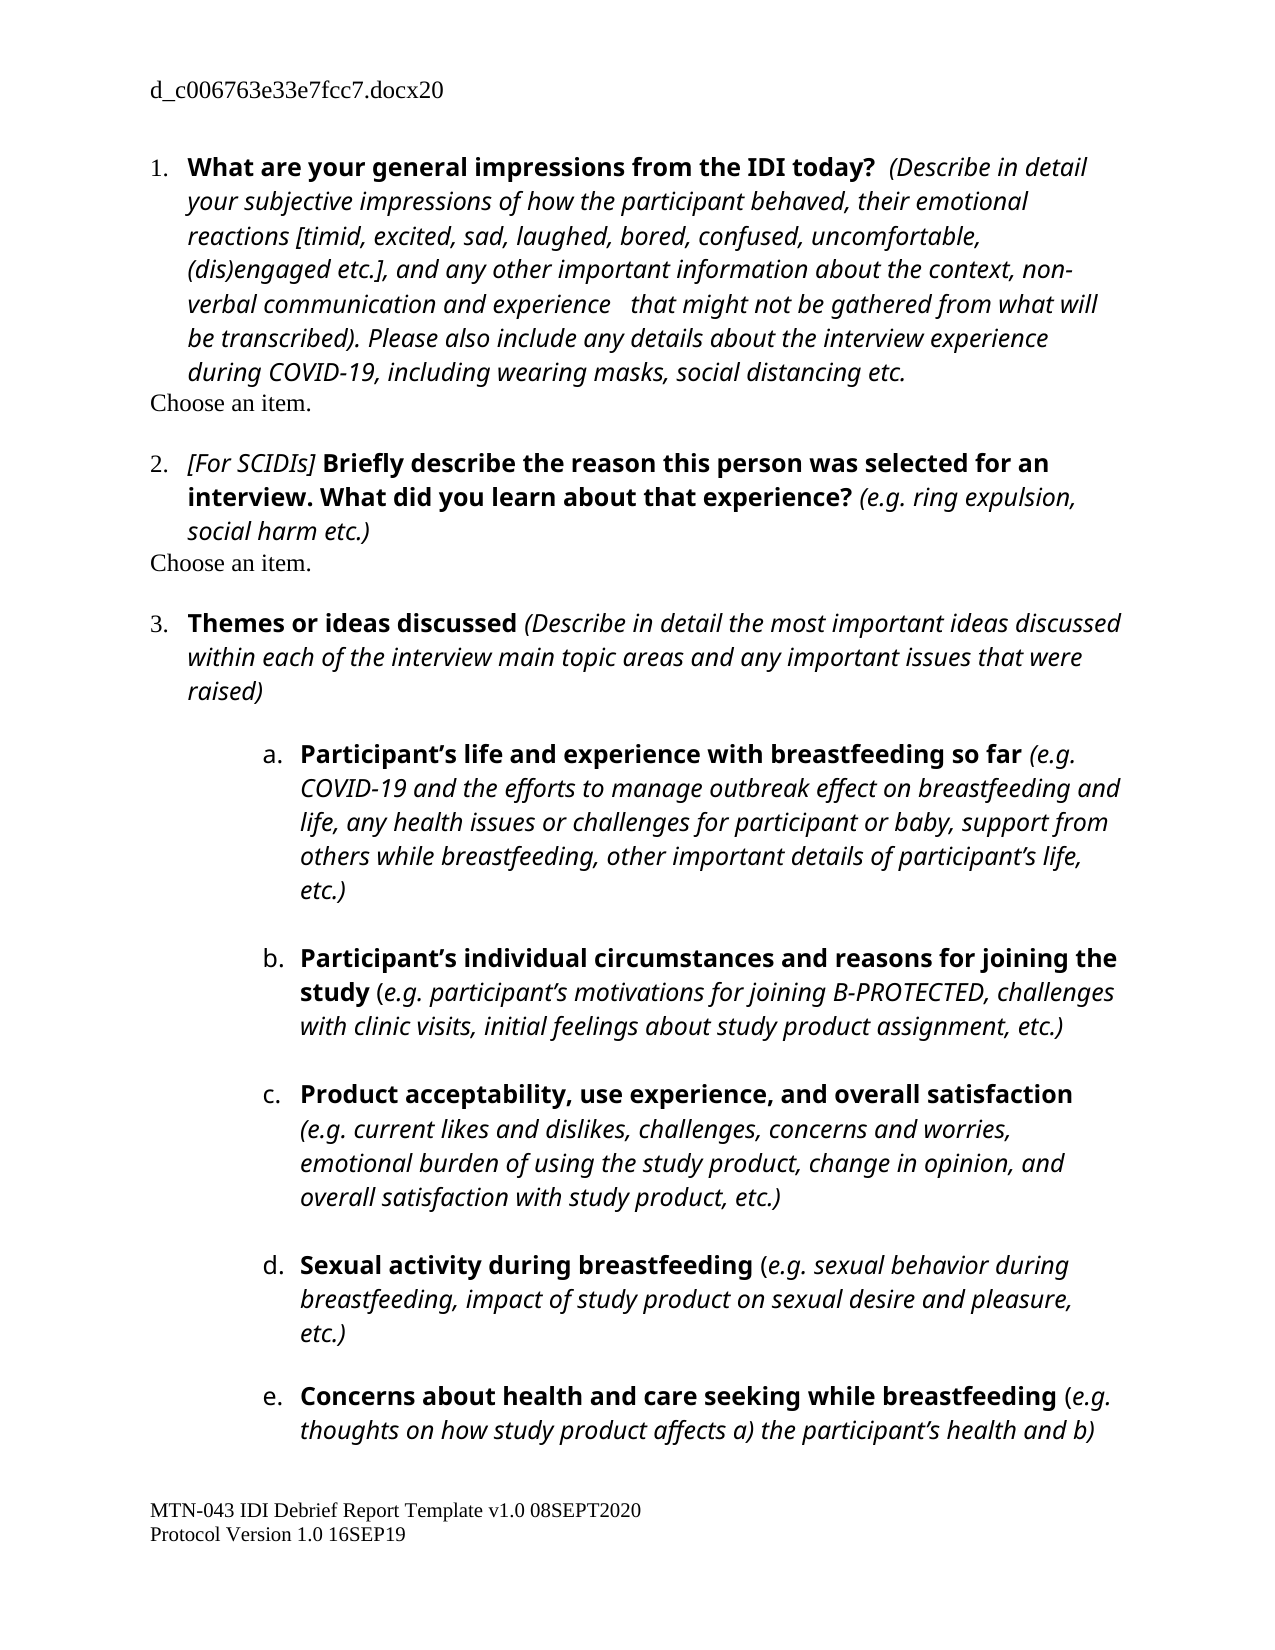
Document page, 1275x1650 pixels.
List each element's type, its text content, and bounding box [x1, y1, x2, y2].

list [262, 1378, 1125, 1447]
list Product acceptability, use experience, and overall satisfaction (e.g. current likes and dislikes, challenges, concerns and worries, emotional burden of using the study product, change in opinion, and overall satisfaction with study product, etc.) [262, 1077, 1125, 1213]
list Participant’s individual circumstances and reasons for joining the study (e.g. participant’s motivations for joining B-PROTECTED, challenges with clinic visits, initial feelings about study product assignment, etc.) [262, 941, 1125, 1043]
list Participant’s life and experience with breastfeeding so far (e.g. COVID-19 and the efforts to manage outbreak effect on breastfeeding and life, any health issues or challenges for participant or baby, support from others while breastfeeding, other important details of participant’s life, etc.) [262, 737, 1125, 907]
list Sexual activity during breastfeeding (e.g. sexual behavior during breastfeeding, impact of study product on sexual desire and pleasure, etc.) [262, 1247, 1125, 1378]
